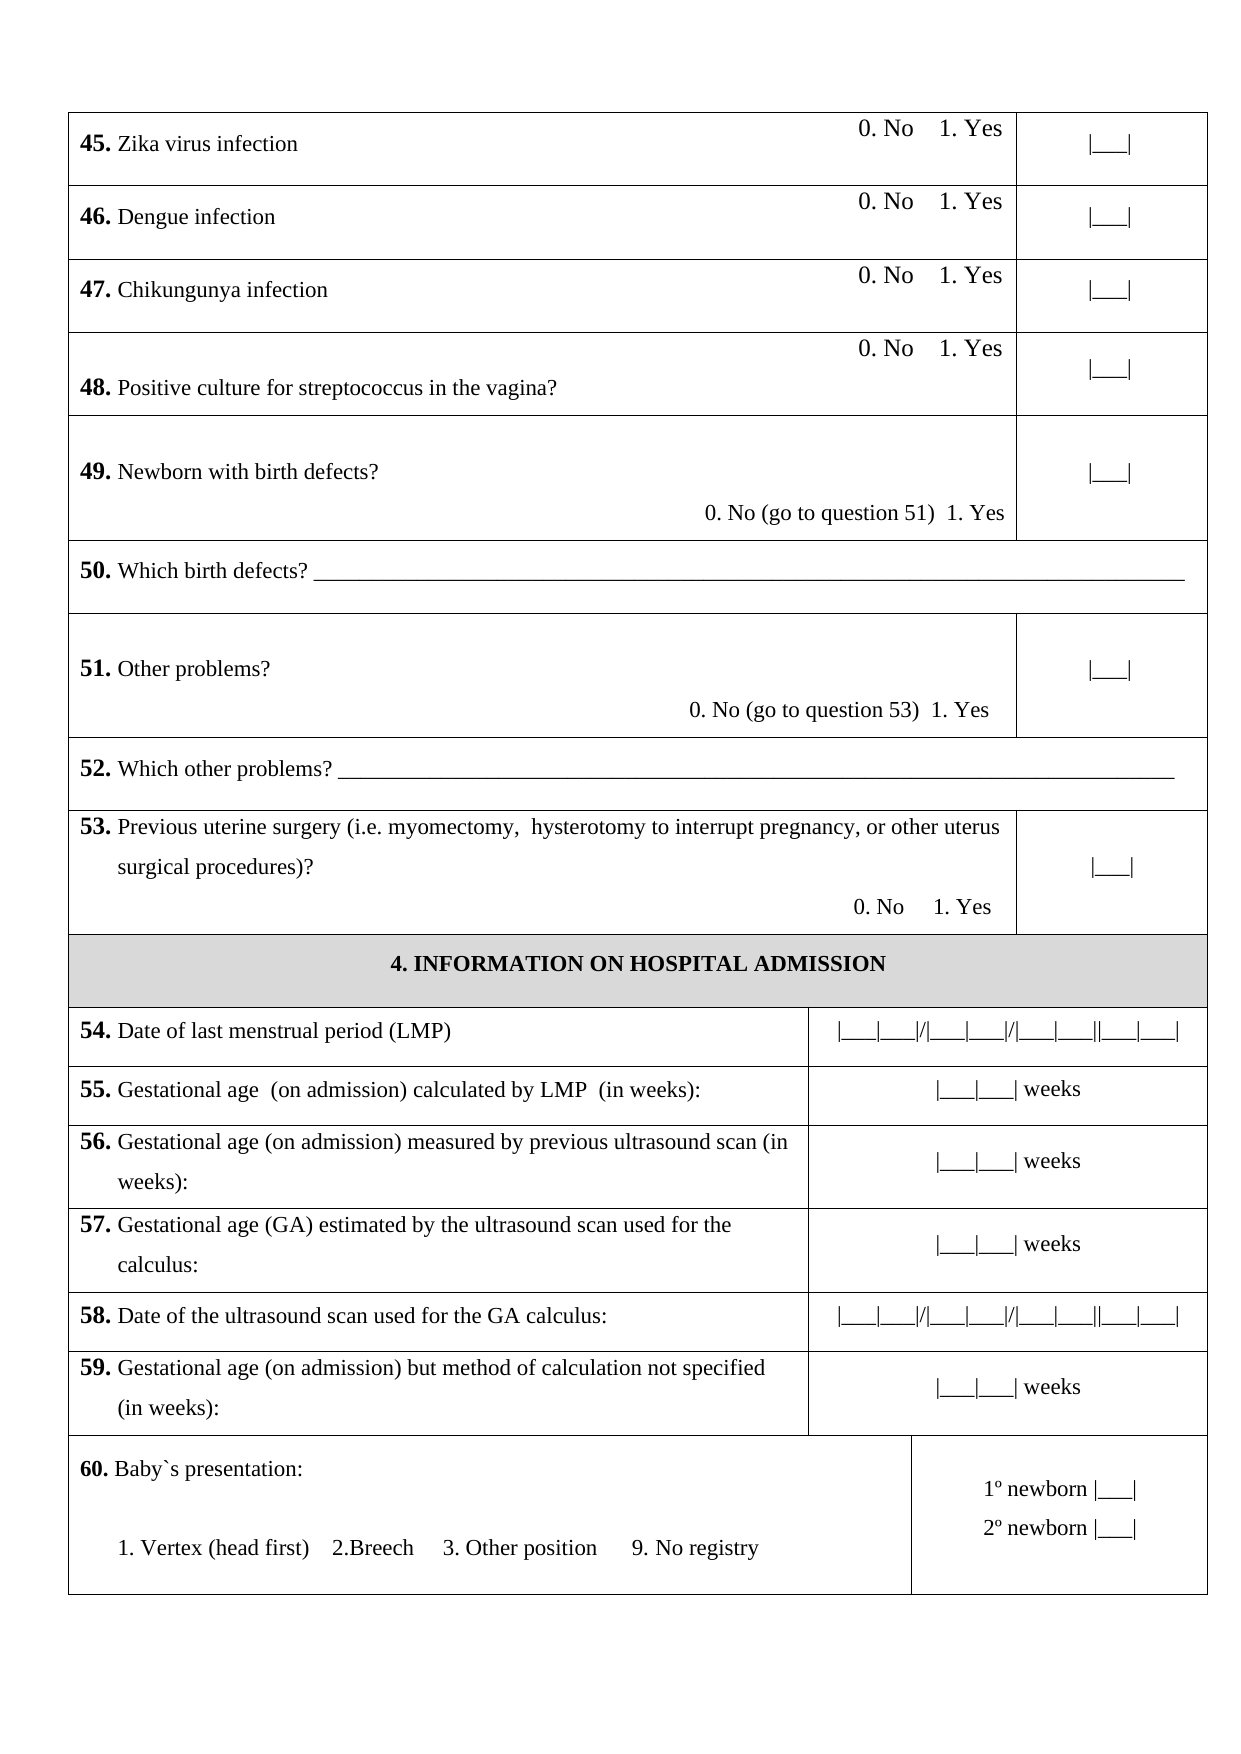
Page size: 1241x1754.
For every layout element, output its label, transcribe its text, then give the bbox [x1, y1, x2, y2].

table_cell 0. No 1. Yes [847, 186, 1016, 259]
table_cell 0. No 1. Yes [847, 113, 1016, 185]
table_cell |___| [1017, 614, 1207, 737]
table_cell |___|___| weeks [809, 1126, 1207, 1208]
table_cell Gestational age (on admission) calculated by LMP (in weeks): [69, 1067, 808, 1125]
table_cell |___| [1017, 811, 1207, 933]
table_cell Previous uterine surgery (i.e. myomectomy, hysterotomy to interrupt pregnancy, or other uterus surgical procedures)? 0. No 1. Yes [69, 811, 1016, 933]
table_cell Other problems? 0. No (go to question 53) 1. Yes [69, 614, 1016, 737]
table_cell Zika virus infection [69, 113, 847, 185]
table_cell Gestational age (GA) estimated by the ultrasound scan used for the calculus: [69, 1209, 808, 1292]
table_cell 60. Baby`s presentation: 1. Vertex (head first) 2.Breech 3. Other position 9. No registry [69, 1436, 911, 1593]
table_cell Which other problems? _________________________________________________________________________ [69, 738, 1207, 810]
table_cell 4. INFORMATION ON HOSPITAL ADMISSION [69, 935, 1207, 1007]
table_cell |___| [1017, 416, 1207, 540]
table_cell Gestational age (on admission) but method of calculation not specified (in weeks): [69, 1352, 808, 1434]
table_cell Which birth defects? ____________________________________________________________________________ [69, 541, 1207, 613]
table_cell |___|___|/|___|___|/|___|___||___|___| [809, 1293, 1207, 1351]
table_cell 0. No 1. Yes [847, 260, 1016, 332]
table_cell Gestational age (on admission) measured by previous ultrasound scan (in weeks): [69, 1126, 808, 1208]
table_cell |___|___|/|___|___|/|___|___||___|___| [809, 1008, 1207, 1066]
table_cell Positive culture for streptococcus in the vagina? [69, 333, 847, 415]
table_cell 0. No 1. Yes [847, 333, 1016, 415]
table_cell |___| [1017, 333, 1207, 415]
table_cell |___|___| weeks [809, 1067, 1207, 1125]
table_cell |___| [1017, 113, 1207, 185]
table_cell |___|___| weeks [809, 1352, 1207, 1434]
table_cell Date of the ultrasound scan used for the GA calculus: [69, 1293, 808, 1351]
table_cell |___|___| weeks [809, 1209, 1207, 1292]
table_cell 1º newborn |___| 2º newborn |___| [912, 1436, 1207, 1593]
table_cell |___| [1017, 260, 1207, 332]
table_cell Chikungunya infection [69, 260, 847, 332]
table_cell Date of last menstrual period (LMP) [69, 1008, 808, 1066]
table_cell |___| [1017, 186, 1207, 259]
table_cell Dengue infection [69, 186, 847, 259]
table_cell Newborn with birth defects? 0. No (go to question 51) 1. Yes [69, 416, 1016, 540]
